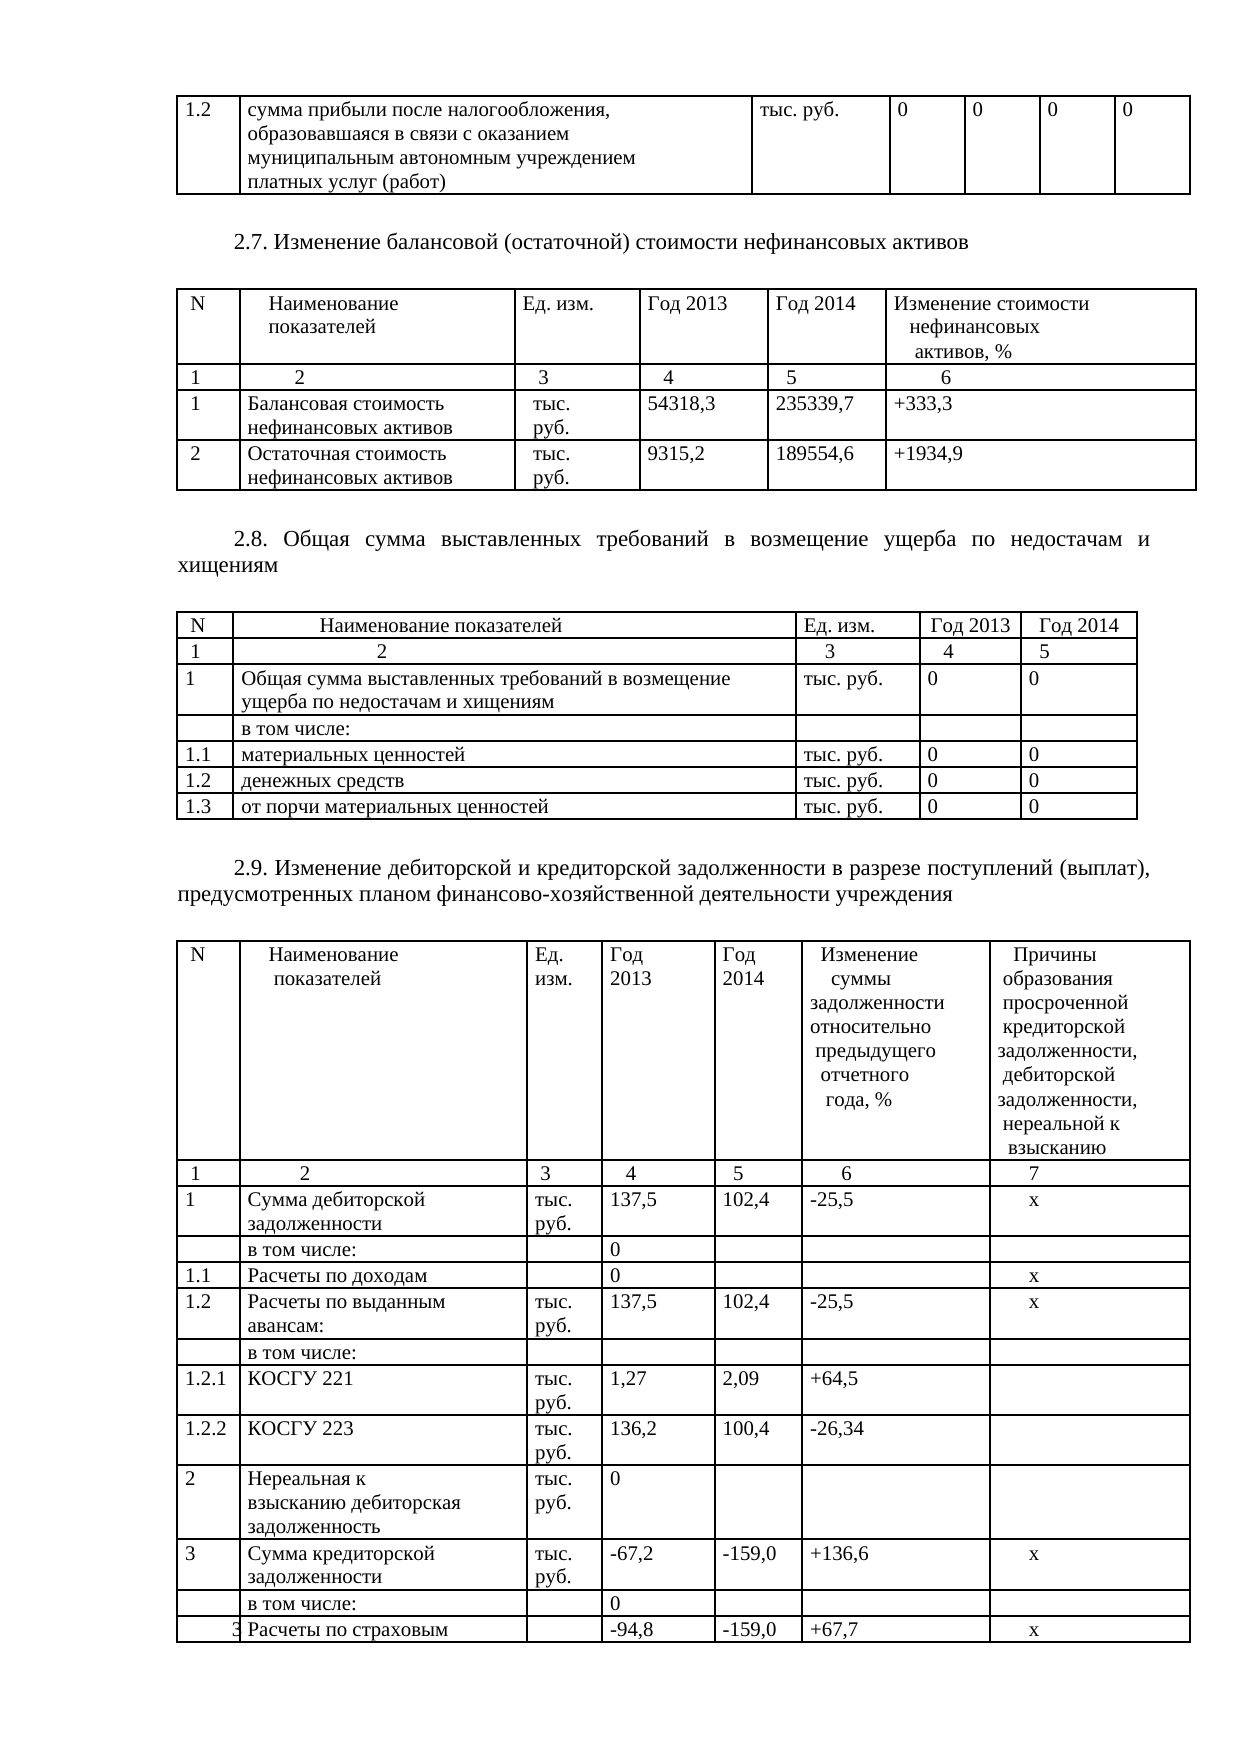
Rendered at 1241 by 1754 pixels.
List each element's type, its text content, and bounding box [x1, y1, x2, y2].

table_cell 1.2 [178, 97, 239, 193]
table_cell Балансовая стоимость нефинансовых активов [241, 391, 514, 439]
table_cell в том числе: [241, 1340, 526, 1364]
text 2.8. Общая сумма выставленных требований в возмещение ущерба по недостачам и хищениям [177, 525, 1152, 577]
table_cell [241, 1617, 526, 1641]
table_cell Расчеты по доходам [241, 1263, 526, 1287]
table_header Наименование показателей [241, 942, 526, 1159]
table_cell [716, 1263, 801, 1287]
table_cell [991, 1416, 1189, 1464]
table_cell тыс. руб. [528, 1540, 601, 1588]
table_cell 1.3 [178, 794, 232, 818]
table_cell Общая сумма выставленных требований в возмещение ущерба по недостачам и хищениям [234, 665, 795, 713]
table_header Изменение стоимости нефинансовых активов, % [887, 290, 1195, 363]
table_cell 137,5 [603, 1187, 714, 1235]
table_cell 7 [991, 1161, 1189, 1185]
text 2.7. Изменение балансовой (остаточной) стоимости нефинансовых активов [177, 228, 1152, 255]
table_cell 0 [603, 1263, 714, 1287]
table_cell в том числе: [234, 716, 795, 740]
table_cell 6 [803, 1161, 989, 1185]
table_cell +67,7 [803, 1617, 989, 1641]
table_cell 2 [178, 441, 239, 489]
table_cell [528, 1617, 601, 1641]
table_cell 1 [178, 365, 239, 389]
table_cell [991, 1366, 1189, 1414]
table_cell тыс. руб. [528, 1187, 601, 1235]
table_cell [528, 1237, 601, 1261]
table_cell 189554,6 [769, 441, 885, 489]
table_cell 0 [891, 97, 964, 193]
table_cell 0 [921, 665, 1020, 713]
table_cell 2,09 [716, 1366, 801, 1414]
table_cell [1022, 716, 1136, 740]
table_cell сумма прибыли после налогообложения, образовавшаяся в связи с оказанием муниципальным автономным учреждением платных услуг (работ) [241, 97, 751, 193]
table_cell 5 [769, 365, 885, 389]
table_header Наименование показателей [234, 613, 795, 637]
table_header Ед. изм. [797, 613, 919, 637]
table_cell тыс. руб. [516, 391, 639, 439]
table_cell -25,5 [803, 1187, 989, 1235]
table_cell Остаточная стоимость нефинансовых активов [241, 441, 514, 489]
table_cell 6 [887, 365, 1195, 389]
table_cell +64,5 [803, 1366, 989, 1414]
table_cell 137,5 [603, 1289, 714, 1337]
table_cell [178, 716, 232, 740]
table_cell [528, 1340, 601, 1364]
table_cell тыс. руб. [797, 768, 919, 792]
table_cell денежных средств [234, 768, 795, 792]
table_cell -25,5 [803, 1289, 989, 1337]
table_cell КОСГУ 221 [241, 1366, 526, 1414]
table_header Ед. изм. [516, 290, 639, 363]
table_cell в том числе: [241, 1237, 526, 1261]
table_cell [716, 1340, 801, 1364]
table_cell 3 [178, 1540, 239, 1588]
table_cell 0 [1022, 794, 1136, 818]
table_header N [178, 613, 232, 637]
table_cell x [991, 1540, 1189, 1588]
table_cell 3 [528, 1161, 601, 1185]
table_header Ед. изм. [528, 942, 601, 1159]
table_cell -26,34 [803, 1416, 989, 1464]
table_cell 3 [516, 365, 639, 389]
table_cell 0 [921, 794, 1020, 818]
table_cell 102,4 [716, 1289, 801, 1337]
table_cell -94,8 [603, 1617, 714, 1641]
table_cell от порчи материальных ценностей [234, 794, 795, 818]
table_cell x [991, 1187, 1189, 1235]
table_cell Расчеты по выданным авансам: [241, 1289, 526, 1337]
table_cell 4 [603, 1161, 714, 1185]
table_cell x [991, 1263, 1189, 1287]
table_cell [528, 1263, 601, 1287]
table_cell Сумма кредиторской задолженности [241, 1540, 526, 1588]
table_cell +136,6 [803, 1540, 989, 1588]
table_header N [178, 290, 239, 363]
table_cell 235339,7 [769, 391, 885, 439]
table_cell [178, 1237, 239, 1261]
table_cell [991, 1466, 1189, 1538]
table_header Год 2013 [921, 613, 1020, 637]
table_cell 100,4 [716, 1416, 801, 1464]
table_cell 1.2.2 [178, 1416, 239, 1464]
table_cell 1.1 [178, 742, 232, 766]
table_cell -159,0 [716, 1540, 801, 1588]
table_cell 33.1 [178, 1617, 239, 1641]
table_cell 1 [178, 1161, 239, 1185]
table_cell [803, 1340, 989, 1364]
table_cell материальных ценностей [234, 742, 795, 766]
table_cell тыс. руб. [797, 742, 919, 766]
table_cell 5 [1022, 639, 1136, 663]
table_header Год 2013 [641, 290, 767, 363]
table_cell Нереальная к взысканию дебиторская задолженность [241, 1466, 526, 1538]
table_cell 1.2 [178, 1289, 239, 1337]
table_cell [921, 716, 1020, 740]
table_cell [803, 1466, 989, 1538]
table_cell [991, 1340, 1189, 1364]
table_cell x [991, 1289, 1189, 1337]
table_cell 2 [234, 639, 795, 663]
table_cell [991, 1591, 1189, 1615]
table_cell 1 [178, 1187, 239, 1235]
table_cell [178, 1591, 239, 1615]
table_cell 1 [178, 665, 232, 713]
table_cell 2 [241, 365, 514, 389]
table_cell в том числе: [241, 1591, 526, 1615]
table_cell 4 [921, 639, 1020, 663]
table_cell 0 [1041, 97, 1114, 193]
table_cell 9315,2 [641, 441, 767, 489]
table_cell 3 [797, 639, 919, 663]
table_cell +333,3 [887, 391, 1195, 439]
table_cell 1,27 [603, 1366, 714, 1414]
table_header Год 2014 [1022, 613, 1136, 637]
table_cell 4 [641, 365, 767, 389]
table_cell 5 [716, 1161, 801, 1185]
table_cell тыс. руб. [528, 1416, 601, 1464]
table_cell -159,0 [716, 1617, 801, 1641]
table_cell 1.2.1 [178, 1366, 239, 1414]
table_cell 0 [603, 1466, 714, 1538]
table_cell тыс. руб. [528, 1289, 601, 1337]
table_cell [716, 1591, 801, 1615]
table_cell 102,4 [716, 1187, 801, 1235]
table_cell 54318,3 [641, 391, 767, 439]
table_cell [528, 1591, 601, 1615]
table_cell 0 [966, 97, 1039, 193]
table_cell 0 [1116, 97, 1189, 193]
table_cell [603, 1340, 714, 1364]
table_header Год 2013 [603, 942, 714, 1159]
table_cell 1 [178, 391, 239, 439]
table_cell [716, 1237, 801, 1261]
table_header Изменение суммы задолженности относительно предыдущего отчетного года, % [803, 942, 989, 1159]
table_cell 2 [241, 1161, 526, 1185]
table_header Год 2014 [716, 942, 801, 1159]
table_cell Сумма дебиторской задолженности [241, 1187, 526, 1235]
table_cell [991, 1237, 1189, 1261]
table_cell 136,2 [603, 1416, 714, 1464]
table_cell [716, 1466, 801, 1538]
table_header N [178, 942, 239, 1159]
table_cell тыс. руб. [516, 441, 639, 489]
table_header Причины образования просроченной кредиторской задолженности, дебиторской задолженности, нереальной к взысканию [991, 942, 1189, 1159]
table_cell 1.1 [178, 1263, 239, 1287]
table_cell 1.2 [178, 768, 232, 792]
table_cell 0 [921, 742, 1020, 766]
text 2.9. Изменение дебиторской и кредиторской задолженности в разрезе поступлений (выплат), предусмотренных планом финансово-хозяйственной деятельности учреждения [177, 854, 1152, 906]
table_cell КОСГУ 223 [241, 1416, 526, 1464]
table_cell [797, 716, 919, 740]
table_cell 0 [603, 1591, 714, 1615]
table_cell 1 [178, 639, 232, 663]
table_cell 0 [603, 1237, 714, 1261]
table_cell -67,2 [603, 1540, 714, 1588]
table_header Наименование показателей [241, 290, 514, 363]
table_cell 2 [178, 1466, 239, 1538]
table_cell тыс. руб. [528, 1466, 601, 1538]
table_cell тыс. руб. [528, 1366, 601, 1414]
table_cell тыс. руб. [797, 665, 919, 713]
table_cell тыс. руб. [797, 794, 919, 818]
table_cell [803, 1263, 989, 1287]
table_header Год 2014 [769, 290, 885, 363]
table_cell [803, 1237, 989, 1261]
table_cell х [991, 1617, 1189, 1641]
table_cell тыс. руб. [753, 97, 889, 193]
table_cell 0 [921, 768, 1020, 792]
table_cell [178, 1340, 239, 1364]
table_cell +1934,9 [887, 441, 1195, 489]
table_cell 0 [1022, 665, 1136, 713]
table_cell [803, 1591, 989, 1615]
table_cell 0 [1022, 742, 1136, 766]
table_cell 0 [1022, 768, 1136, 792]
